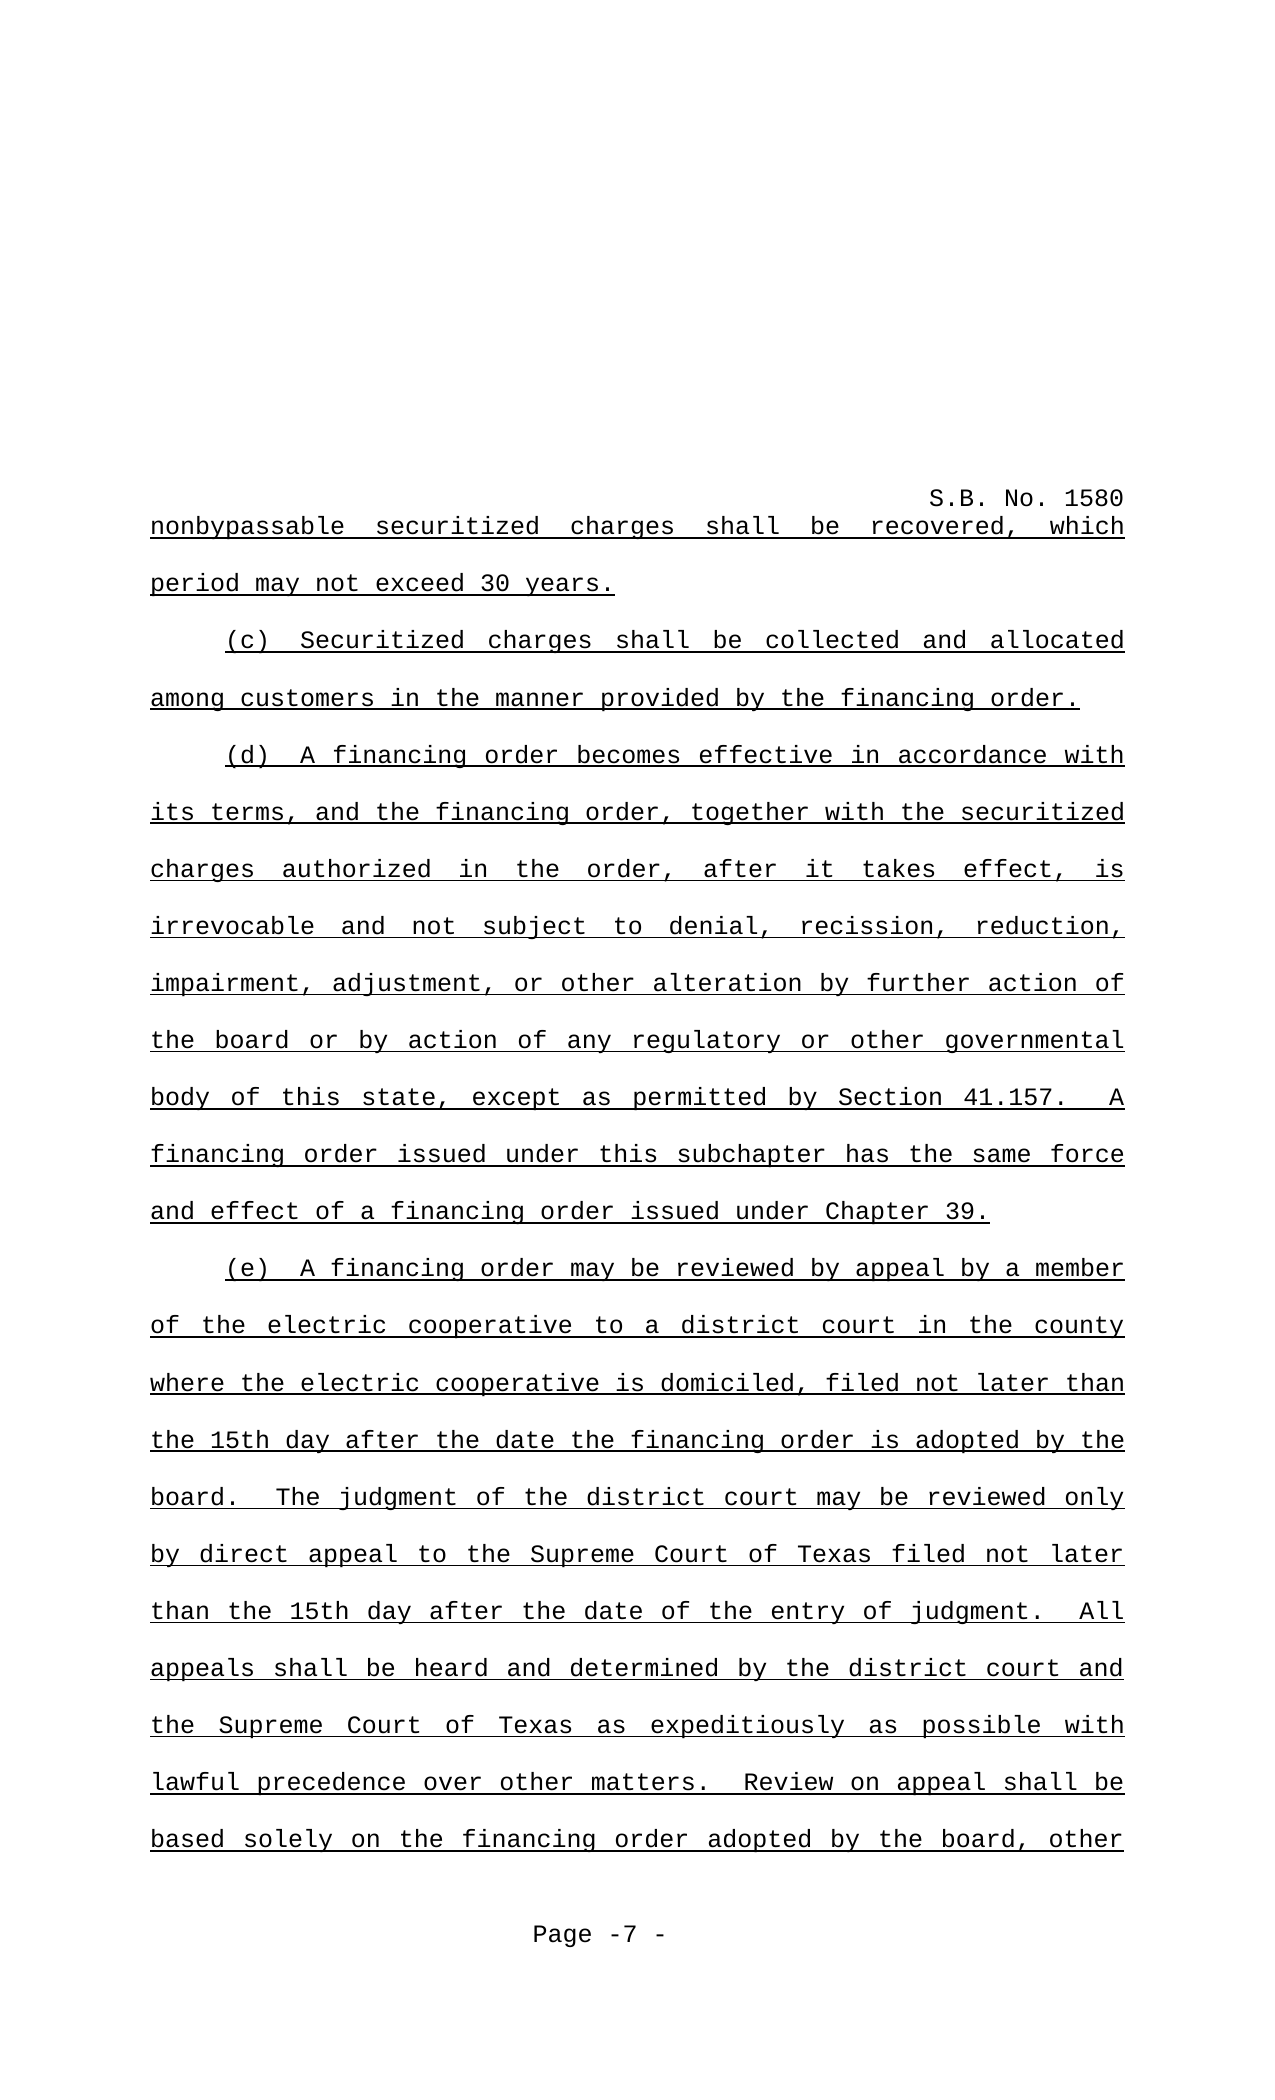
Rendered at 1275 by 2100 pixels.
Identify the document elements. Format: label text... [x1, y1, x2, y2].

text (d) A financing order becomes effective in accordance with its terms, and the financing order, together with the securitized charges authorized in the order, after it takes effect, is irrevocable and not subject to denial, recission, reduction, impairment, adjustment, or other alteration by further action of the board or by action of any regulatory or other governmental body of this state, except as permitted by Section 41.157. A financing order issued under this subchapter has the same force and effect of a financing order issued under Chapter 39. [150, 1110, 1125, 1165]
text (d) A financing order becomes effective in accordance with its terms, and the financing order, together with the securitized charges authorized in the order, after it takes effect, is irrevocable and not subject to denial, recission, reduction, impairment, adjustment, or other alteration by further action of the board or by action of any regulatory or other governmental body of this state, except as permitted by Section 41.157. A financing order issued under this subchapter has the same force and effect of a financing order issued under Chapter 39. [150, 742, 1125, 822]
text (d) A financing order becomes effective in accordance with its terms, and the financing order, together with the securitized charges authorized in the order, after it takes effect, is irrevocable and not subject to denial, recission, reduction, impairment, adjustment, or other alteration by further action of the board or by action of any regulatory or other governmental body of this state, except as permitted by Section 41.157. A financing order issued under this subchapter has the same force and effect of a financing order issued under Chapter 39. [150, 1052, 1125, 1108]
text (d) A financing order becomes effective in accordance with its terms, and the financing order, together with the securitized charges authorized in the order, after it takes effect, is irrevocable and not subject to denial, recission, reduction, impairment, adjustment, or other alteration by further action of the board or by action of any regulatory or other governmental body of this state, except as permitted by Section 41.157. A financing order issued under this subchapter has the same force and effect of a financing order issued under Chapter 39. [150, 938, 1125, 994]
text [150, 514, 1125, 537]
text (d) A financing order becomes effective in accordance with its terms, and the financing order, together with the securitized charges authorized in the order, after it takes effect, is irrevocable and not subject to denial, recission, reduction, impairment, adjustment, or other alteration by further action of the board or by action of any regulatory or other governmental body of this state, except as permitted by Section 41.157. A financing order issued under this subchapter has the same force and effect of a financing order issued under Chapter 39. [150, 824, 1125, 880]
text (d) A financing order becomes effective in accordance with its terms, and the financing order, together with the securitized charges authorized in the order, after it takes effect, is irrevocable and not subject to denial, recission, reduction, impairment, adjustment, or other alteration by further action of the board or by action of any regulatory or other governmental body of this state, except as permitted by Section 41.157. A financing order issued under this subchapter has the same force and effect of a financing order issued under Chapter 39. [150, 881, 1125, 937]
text (d) A financing order becomes effective in accordance with its terms, and the financing order, together with the securitized charges authorized in the order, after it takes effect, is irrevocable and not subject to denial, recission, reduction, impairment, adjustment, or other alteration by further action of the board or by action of any regulatory or other governmental body of this state, except as permitted by Section 41.157. A financing order issued under this subchapter has the same force and effect of a financing order issued under Chapter 39. [150, 995, 1125, 1051]
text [150, 1795, 1125, 1855]
text (d) A financing order becomes effective in accordance with its terms, and the financing order, together with the securitized charges authorized in the order, after it takes effect, is irrevocable and not subject to denial, recission, reduction, impairment, adjustment, or other alteration by further action of the board or by action of any regulatory or other governmental body of this state, except as permitted by Section 41.157. A financing order issued under this subchapter has the same force and effect of a financing order issued under Chapter 39. [150, 1167, 1125, 1227]
text (c) Securitized charges shall be collected and allocated among customers in the manner provided by the financing order. [150, 628, 1125, 713]
